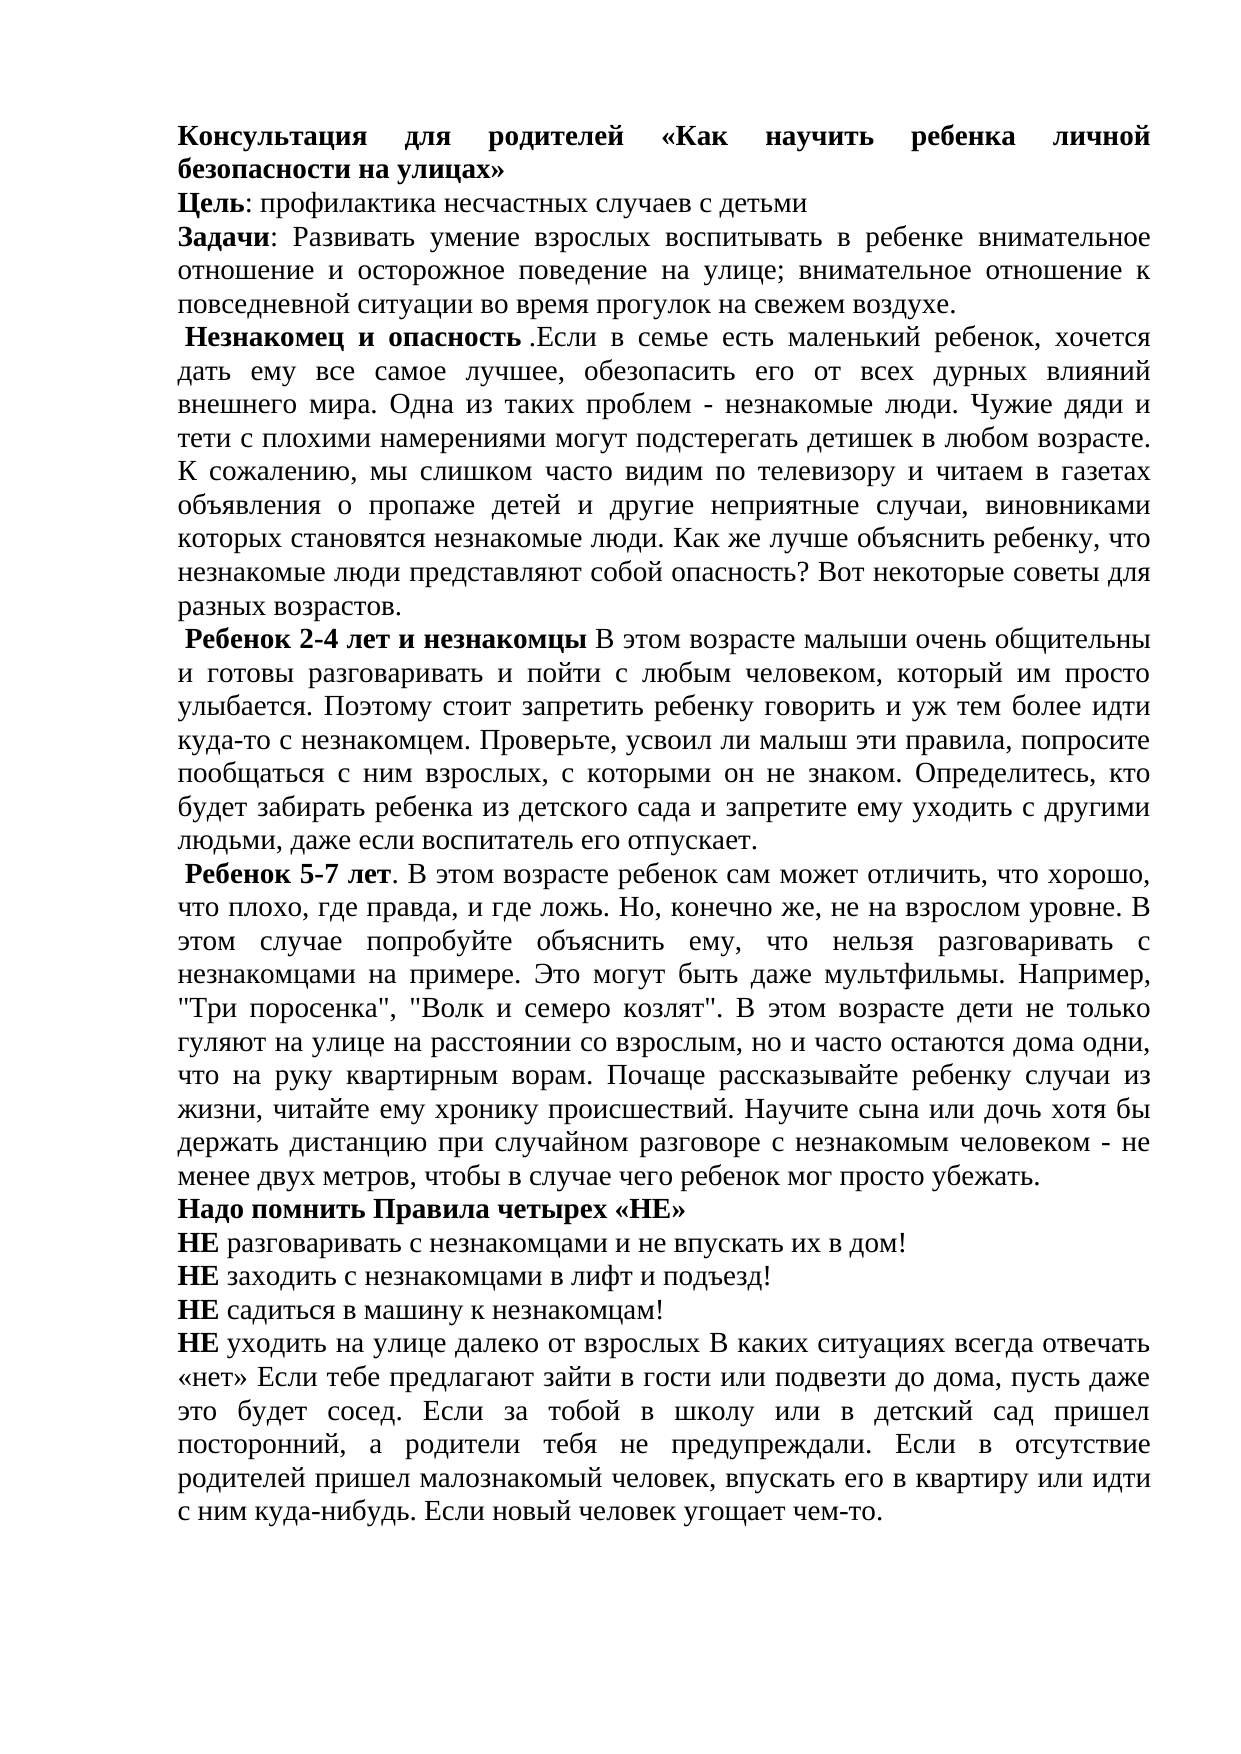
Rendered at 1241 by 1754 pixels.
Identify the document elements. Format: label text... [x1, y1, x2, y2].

text Незнакомец и опасность .Если в семье есть маленький ребенок, хочется дать ему все самое лучшее, обезопасить его от всех дурных влияний внешнего мира. Одна из таких проблем - незнакомые люди. Чужие дяди и тети с плохими намерениями могут подстерегать детишек в любом возрасте. К сожалению, мы слишком часто видим по телевизору и читаем в газетах объявления о пропаже детей и другие неприятные случаи, виновниками которых становятся незнакомые люди. Как же лучше объяснить ребенку, что незнакомые люди представляют собой опасность? Вот некоторые советы для разных возрастов. [177, 319, 1152, 621]
text НЕ садиться в машину к незнакомцам! [177, 1292, 1152, 1326]
text Ребенок 5-7 лет. В этом возрасте ребенок сам может отличить, что хорошо, что плохо, где правда, и где ложь. Но, конечно же, не на взрослом уровне. В этом случае попробуйте объяснить ему, что нельзя разговаривать с незнакомцами на примере. Это могут быть даже мультфильмы. Например, "Три поросенка", "Волк и семеро козлят". В этом возрасте дети не только гуляют на улице на расстоянии со взрослым, но и часто остаются дома одни, что на руку квартирным ворам. Почаще рассказывайте ребенку случаи из жизни, читайте ему хронику происшествий. Научите сына или дочь хотя бы держать дистанцию при случайном разговоре с незнакомым человеком - не менее двух метров, чтобы в случае чего ребенок мог просто убежать. [177, 856, 1152, 1191]
text Консультация для родителей «Как научить ребенка личной безопасности на улицах» [177, 118, 1152, 185]
text Ребенок 2-4 лет и незнакомцы В этом возрасте малыши очень общительны и готовы разговаривать и пойти с любым человеком, который им просто улыбается. Поэтому стоит запретить ребенку говорить и уж тем более идти куда-то с незнакомцем. Проверьте, усвоил ли малыш эти правила, попросите пообщаться с ним взрослых, с которыми он не знаком. Определитесь, кто будет забирать ребенка из детского сада и запретите ему уходить с другими людьми, даже если воспитатель его отпускает. [177, 621, 1152, 856]
text НЕ уходить на улице далеко от взрослых В каких ситуациях всегда отвечать «нет» Если тебе предлагают зайти в гости или подвезти до дома, пусть даже это будет сосед. Если за тобой в школу или в детский сад пришел посторонний, а родители тебя не предупреждали. Если в отсутствие родителей пришел малознакомый человек, впускать его в квартиру или идти с ним куда-нибудь. Если новый человек угощает чем-то. [177, 1326, 1152, 1527]
text Цель: профилактика несчастных случаев с детьми [177, 185, 1152, 219]
text Надо помнить Правила четырех «НЕ» [177, 1191, 1152, 1225]
text НЕ заходить с незнакомцами в лифт и подъезд! [177, 1258, 1152, 1292]
text НЕ разговаривать с незнакомцами и не впускать их в дом! [177, 1225, 1152, 1258]
text Задачи: Развивать умение взрослых воспитывать в ребенке внимательное отношение и осторожное поведение на улице; внимательное отношение к повседневной ситуации во время прогулок на свежем воздухе. [177, 219, 1152, 319]
